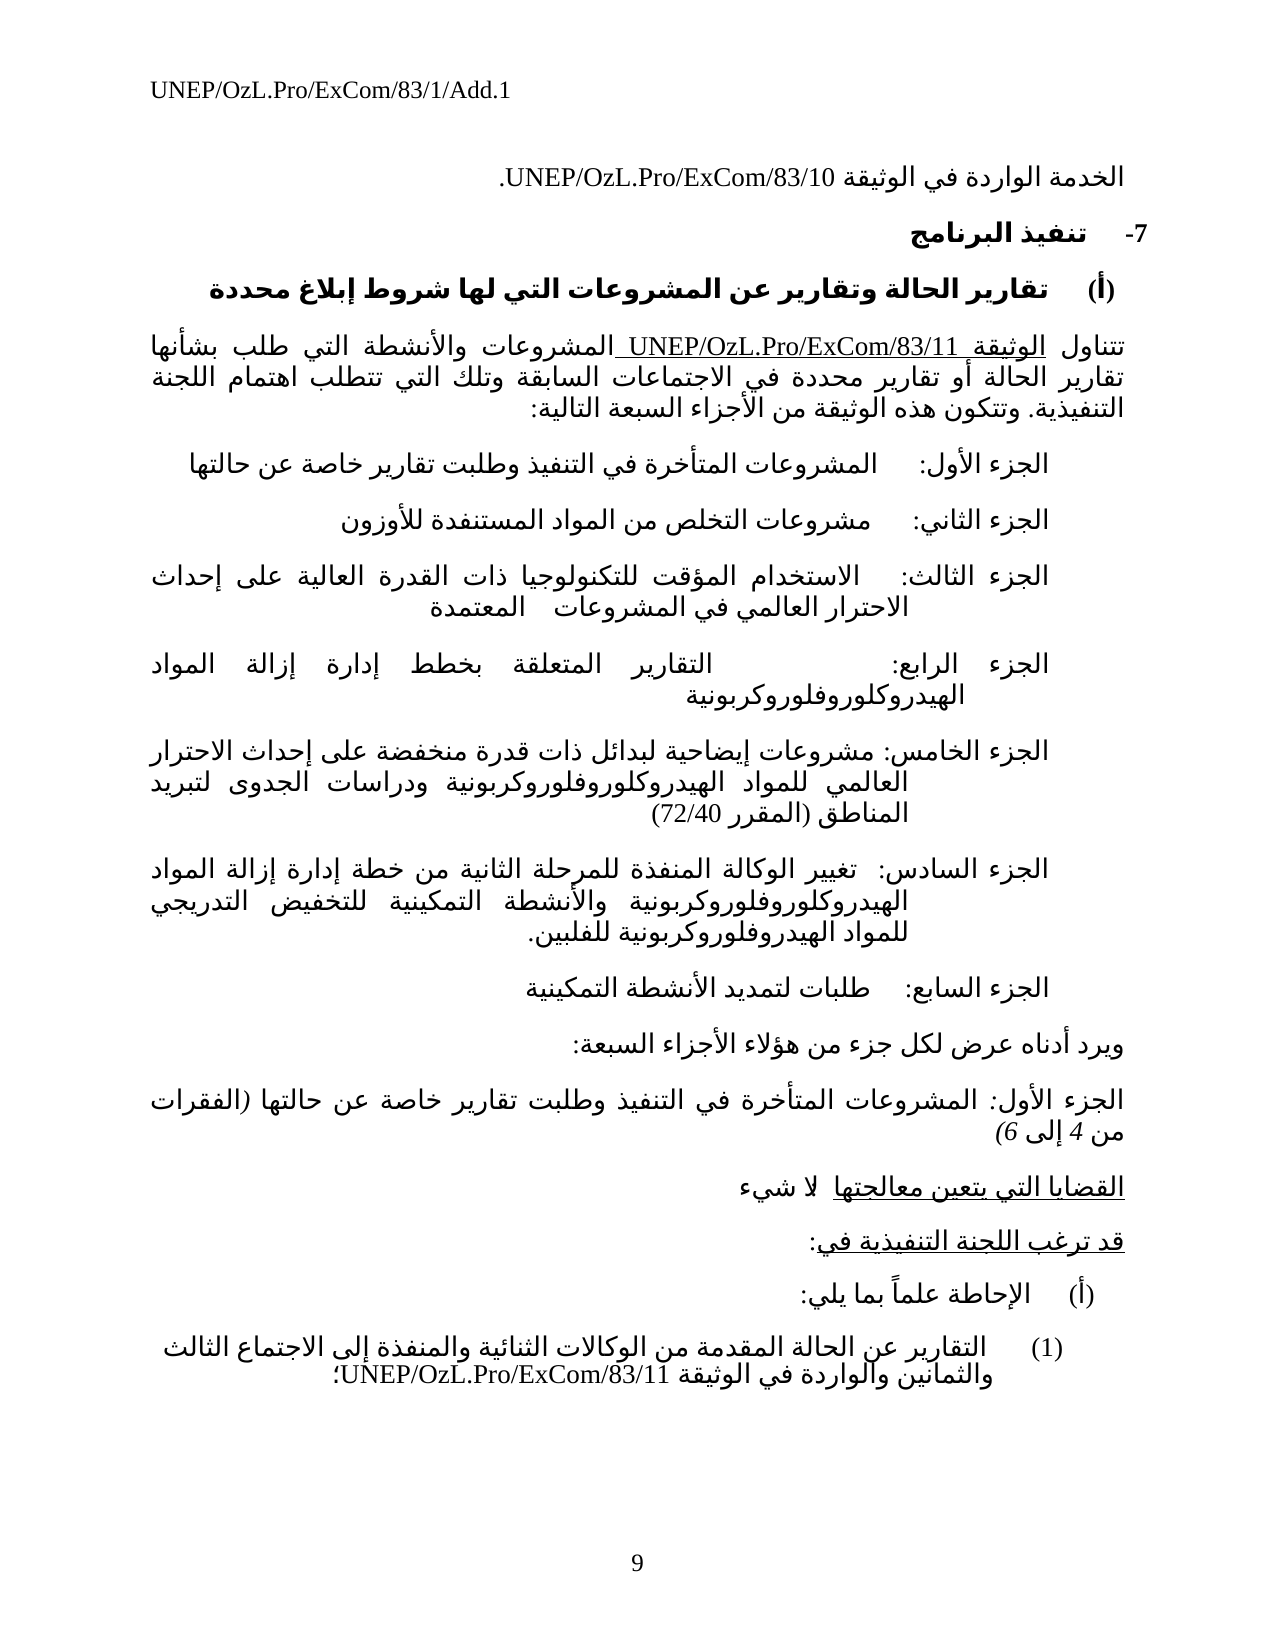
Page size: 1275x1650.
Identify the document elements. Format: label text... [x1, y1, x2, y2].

list ويرد أدناه عرض لكل جزء من هؤلاء الأجزاء السبعة: [150, 1028, 1125, 1059]
list تنفيذ البرنامج [150, 217, 1125, 248]
list الجزء الأول: المشروعات المتأخرة في التنفيذ وطلبت تقارير خاصة عن حالتها (الفقرات من 4 إلى 6) [150, 1084, 1125, 1146]
list الجزء الثاني: مشروعات التخلص من المواد المستنفدة للأوزون [150, 504, 1050, 535]
list التقارير ﻋﻦ ﺍﻟﺤﺎﻟﺔ ﺍﻟﻤﻘﺪﻣﺔ ﻣﻦ ﺍﻟﻮﻛﺎﻻﺕ ﺍﻟﺜﻨﺎﺋﻴﺔ ﻭﺍﻟﻤﻨﻔﺬﺓ ﺇﻟﻰ الاجتماع الثالث ﻭﺍﻟﺜﻤﺎﻧﻴﻦ ﻭﺍﻟﻮﺍﺭﺩﺓ ﻓﻲ ﺍﻟﻮﺛﻴﻘﺔ UNEP/OzL.Pro/ExCom/83/11؛ [150, 1334, 1031, 1390]
list تتناول الوثيقة UNEP/OzL.Pro/ExCom/83/11 المشروعات والأنشطة التي طلب بشأنها تقارير الحالة أو تقارير محددة في الاجتماعات السابقة وتلك التي تتطلب اهتمام اللجنة التنفيذية. وتتكون هذه الوثيقة من الأجزاء السبعة التالية: [150, 330, 1125, 423]
text قد ترغب اللجنة التنفيذية في: [150, 1228, 1124, 1256]
list الجزء السادس: تغيير الوكالة المنفذة للمرحلة الثانية من خطة إدارة إزالة المواد الهيدروكلوروفلوروكربونية والأنشطة التمكينية للتخفيض التدريجي للمواد الهيدروفلوروكربونية للفلبين. [150, 853, 1050, 947]
list تقارير الحالة وتقارير عن المشروعات التي لها شروط إبلاغ محددة [150, 273, 1087, 305]
list القضايا التي يتعين معالجتها: لا شيء [150, 1171, 1125, 1203]
list الجزء الخامس: مشروعات إيضاحية لبدائل ذات قدرة منخفضة على إحداث الاحترار العالمي للمواد الهيدروكلوروفلوروكربونية ودراسات الجدوى لتبريد المناطق (المقرر 72/40) [150, 735, 1050, 828]
list الجزء الثالث: الاستخدام المؤقت للتكنولوجيا ذات القدرة العالية على إحداث الاحترار العالمي في المشروعات المعتمدة [150, 560, 1050, 623]
list الجزء الرابع: التقارير المتعلقة بخطط إدارة إزالة المواد الهيدروكلوروفلوروكربونية [150, 648, 1050, 710]
list الإحاطة علماً بما يلي: [150, 1281, 1069, 1309]
list الجزء الأول: المشروعات المتأخرة في التنفيذ وطلبت تقارير خاصة عن حالتها [150, 448, 1050, 479]
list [150, 161, 1125, 192]
list الجزء السابع: طلبات لتمديد الأنشطة التمكينية [150, 972, 1050, 1003]
